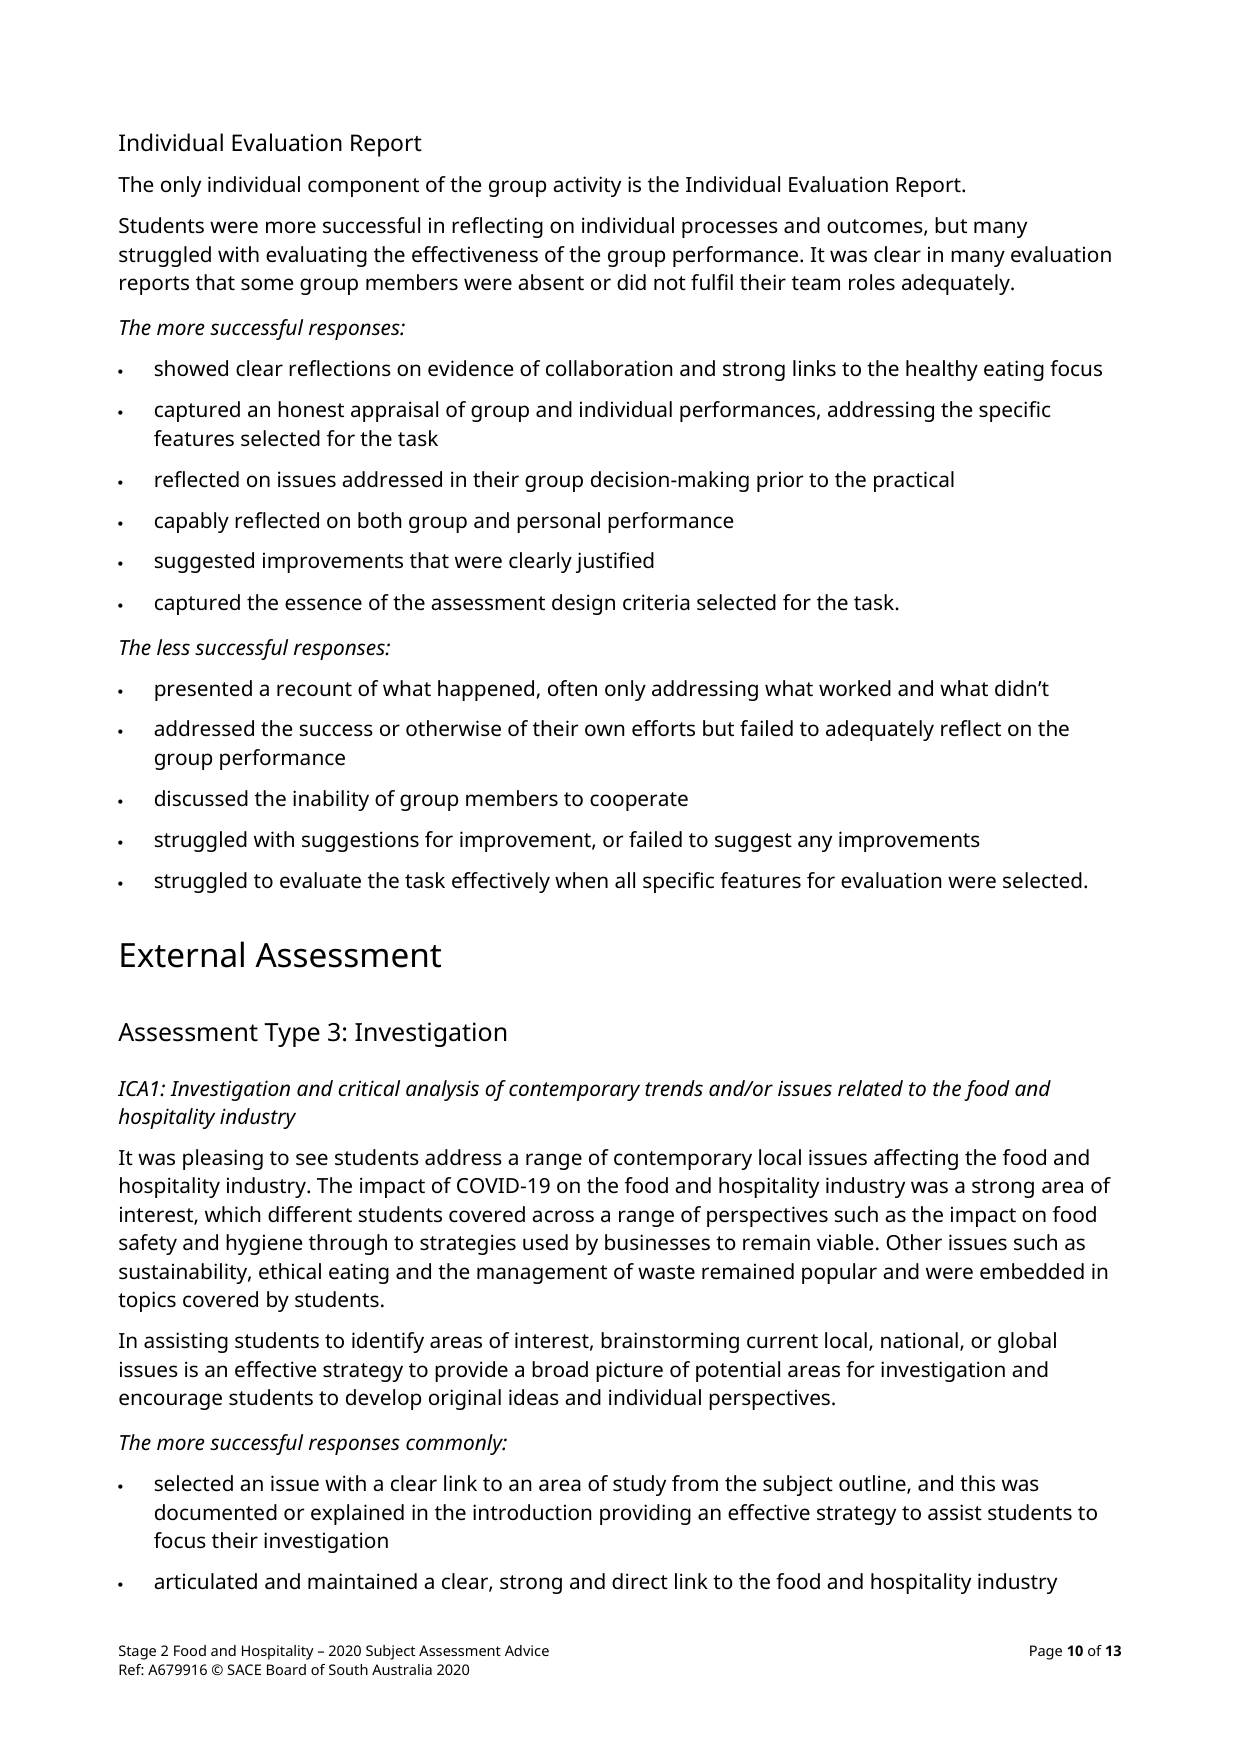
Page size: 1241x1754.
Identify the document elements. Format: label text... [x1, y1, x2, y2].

text addressed the success or otherwise of their own efforts but failed to adequately reflect on the group performance [118, 714, 1122, 771]
subtitle External Assessment [118, 932, 1122, 977]
text The only individual component of the group activity is the Individual Evaluation Report. [118, 171, 1122, 199]
text ICA1: Investigation and critical analysis of contemporary trends and/or issues related to the food and hospitality industry [118, 1074, 1122, 1131]
text The less successful responses: [118, 633, 1122, 661]
text suggested improvements that were clearly justified [118, 547, 1122, 575]
text Students were more successful in reflecting on individual processes and outcomes, but many struggled with evaluating the effectiveness of the group performance. It was clear in many evaluation reports that some group members were absent or did not fulfil their team roles adequately. [118, 212, 1122, 297]
text discussed the inability of group members to cooperate [118, 784, 1122, 812]
text The more successful responses: [118, 313, 1122, 342]
text struggled with suggestions for improvement, or failed to suggest any improvements [118, 825, 1122, 853]
subtitle Individual Evaluation Report [118, 127, 1122, 158]
text capably reflected on both group and personal performance [118, 506, 1122, 534]
text presented a recount of what happened, often only addressing what worked and what didn’t [118, 674, 1122, 702]
text The more successful responses commonly: [118, 1428, 1122, 1457]
text reflected on issues addressed in their group decision-making prior to the practical [118, 465, 1122, 493]
text captured the essence of the assessment design criteria selected for the task. [118, 588, 1122, 616]
text showed clear reflections on evidence of collaboration and strong links to the healthy eating focus [118, 354, 1122, 383]
text In assisting students to identify areas of interest, brainstorming current local, national, or global issues is an effective strategy to provide a broad picture of potential areas for investigation and encourage students to develop original ideas and individual perspectives. [118, 1326, 1122, 1412]
text articulated and maintained a clear, strong and direct link to the food and hospitality industry [118, 1567, 1122, 1595]
text struggled to evaluate the task effectively when all specific features for evaluation were selected. [118, 866, 1122, 894]
text It was pleasing to see students address a range of contemporary local issues affecting the food and hospitality industry. The impact of COVID-19 on the food and hospitality industry was a strong area of interest, which different students covered across a range of perspectives such as the impact on food safety and hygiene through to strategies used by businesses to remain viable. Other issues such as sustainability, ethical eating and the management of waste remained popular and were embedded in topics covered by students. [118, 1143, 1122, 1314]
text captured an honest appraisal of group and individual performances, addressing the specific features selected for the task [118, 395, 1122, 452]
text selected an issue with a clear link to an area of study from the subject outline, and this was documented or explained in the introduction providing an effective strategy to assist students to focus their investigation [118, 1469, 1122, 1554]
subtitle Assessment Type 3: Investigation [118, 1015, 1122, 1049]
